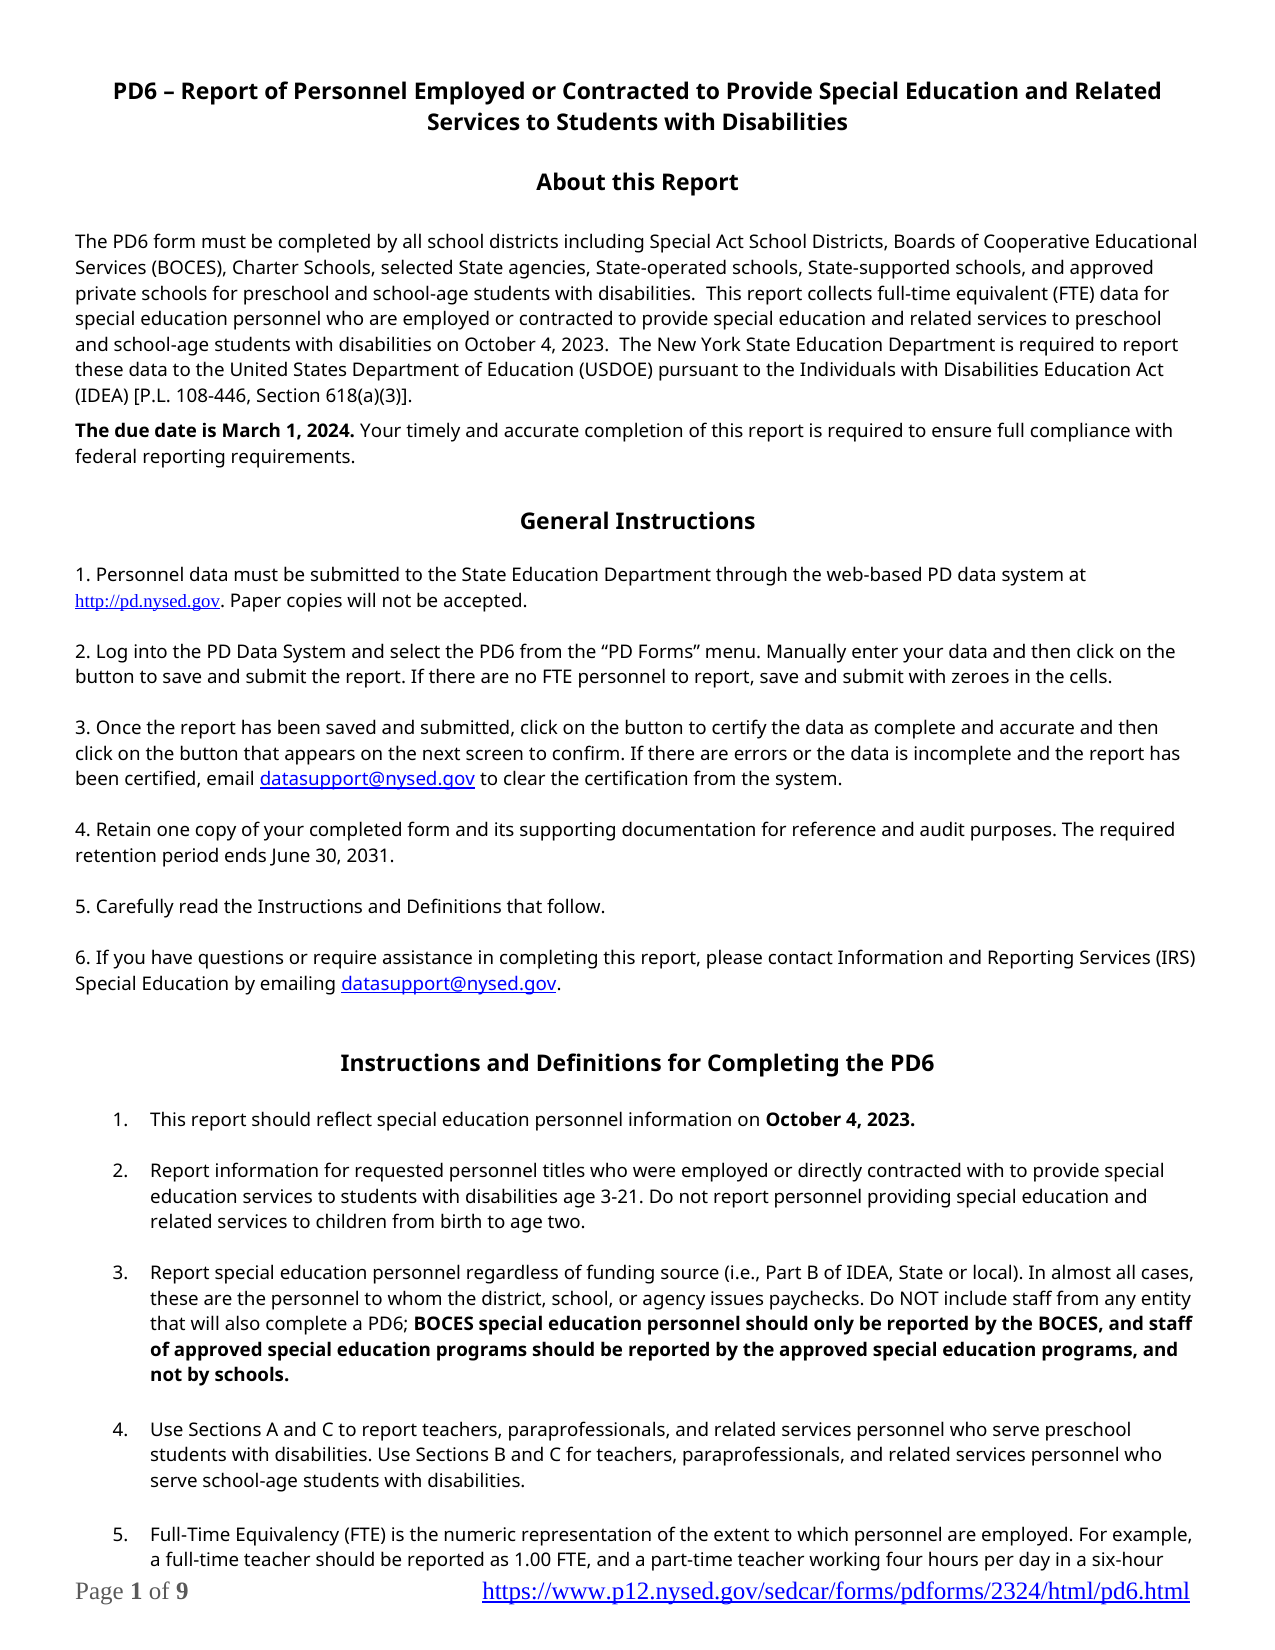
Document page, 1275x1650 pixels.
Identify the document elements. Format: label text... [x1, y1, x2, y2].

text 2. Log into the PD Data System and select the PD6 from the “PD Forms” menu. Manually enter your data and then click on the button to save and submit the report. If there are no FTE personnel to report, save and submit with zeroes in the cells. [75, 638, 1200, 689]
list This report should reflect special education personnel information on October 4, 2023. [112, 1106, 1200, 1132]
text 6. If you have questions or require assistance in completing this report, please contact Information and Reporting Services (IRS) Special Education by emailing datasupport@nysed.gov. [75, 944, 1200, 995]
subtitle PD6 – Report of Personnel Employed or Contracted to Provide Special Education and Related Services to Students with Disabilities [75, 75, 1200, 137]
text 1. Personnel data must be submitted to the State Education Department through the web-based PD data system at http://pd.nysed.gov. Paper copies will not be accepted. [75, 562, 1200, 613]
text The PD6 form must be completed by all school districts including Special Act School Districts, Boards of Cooperative Educational Services (BOCES), Charter Schools, selected State agencies, State-operated schools, State-supported schools, and approved private schools for preschool and school-age students with disabilities. This report collects full-time equivalent (FTE) data for special education personnel who are employed or contracted to provide special education and related services to preschool and school-age students with disabilities on October 4, 2023. The New York State Education Department is required to report these data to the United States Department of Education (USDOE) pursuant to the Individuals with Disabilities Education Act (IDEA) [P.L. 108-446, Section 618(a)(3)]. [75, 229, 1200, 407]
text 5. Carefully read the Instructions and Definitions that follow. [75, 893, 1200, 919]
text The due date is March 1, 2024. Your timely and accurate completion of this report is required to ensure full compliance with federal reporting requirements. [75, 418, 1200, 469]
text General Instructions [75, 505, 1200, 536]
list Report special education personnel regardless of funding source (i.e., Part B of IDEA, State or local). In almost all cases, these are the personnel to whom the district, school, or agency issues paychecks. Do NOT include staff from any entity that will also complete a PD6; BOCES special education personnel should only be reported by the BOCES, and staff of approved special education programs should be reported by the approved special education programs, and not by schools. [112, 1259, 1200, 1416]
text Instructions and Definitions for Completing the PD6 [75, 1046, 1200, 1106]
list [112, 1521, 1200, 1572]
list Report information for requested personnel titles who were employed or directly contracted with to provide special education services to students with disabilities age 3-21. Do not report personnel providing special education and related services to children from birth to age two. [112, 1157, 1200, 1234]
text About this Report [75, 166, 1200, 197]
list Use Sections A and C to report teachers, paraprofessionals, and related services personnel who serve preschool students with disabilities. Use Sections B and C for teachers, paraprofessionals, and related services personnel who serve school-age students with disabilities. [112, 1416, 1200, 1521]
text 4. Retain one copy of your completed form and its supporting documentation for reference and audit purposes. The required retention period ends June 30, 2031. [75, 817, 1200, 868]
text 3. Once the report has been saved and submitted, click on the button to certify the data as complete and accurate and then click on the button that appears on the next screen to confirm. If there are errors or the data is incomplete and the report has been certified, email datasupport@nysed.gov to clear the certification from the system. [75, 715, 1200, 791]
